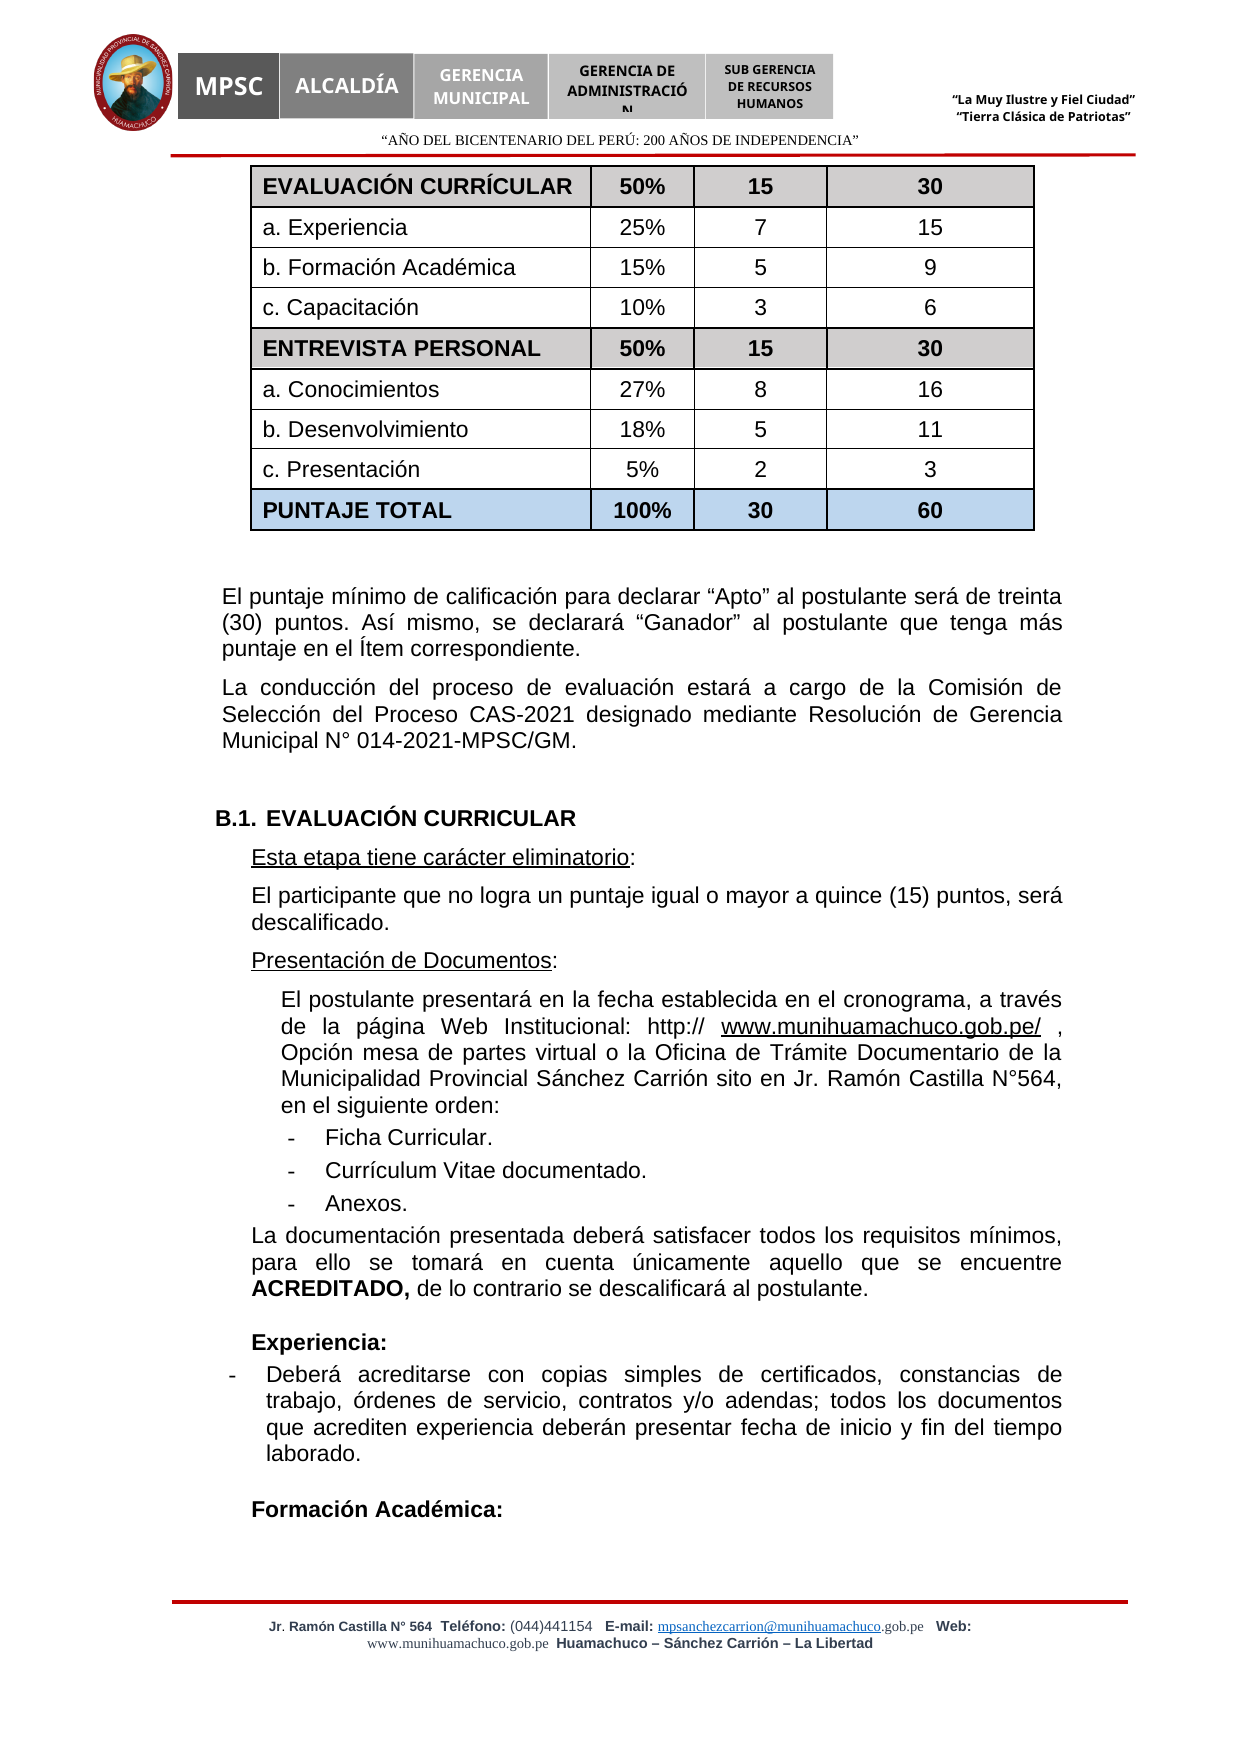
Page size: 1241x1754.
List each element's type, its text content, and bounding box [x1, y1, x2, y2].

table_cell 8 [695, 370, 826, 408]
table_cell 27% [591, 370, 694, 408]
table_cell b. Desenvolvimiento [252, 410, 590, 448]
table_cell 30 [828, 329, 1033, 367]
table_cell 3 [827, 449, 1033, 488]
table_cell 30 [695, 490, 826, 529]
table_cell 50% [592, 329, 693, 367]
table_cell a. Conocimientos [252, 370, 590, 408]
table_cell 15% [591, 248, 694, 287]
table_cell c. Presentación [252, 449, 590, 488]
text Experiencia: [251, 1328, 1063, 1355]
table_cell 30 [828, 167, 1033, 206]
text La documentación presentada deberá satisfacer todos los requisitos mínimos, para ello se tomará en cuenta únicamente aquello que se encuentre ACREDITADO, de lo contrario se descalificará al postulante. [251, 1222, 1063, 1302]
table_cell PUNTAJE TOTAL [252, 490, 590, 529]
table_cell 15 [695, 167, 826, 206]
text El puntaje mínimo de calificación para declarar “Apto” al postulante será de treinta (30) puntos. Así mismo, se declarará “Ganador” al postulante que tenga más puntaje en el Ítem correspondiente. [222, 583, 1063, 662]
table_cell 10% [591, 288, 694, 327]
table_cell 3 [695, 288, 826, 327]
table_cell 7 [695, 208, 826, 247]
table_cell 100% [592, 490, 693, 529]
table_cell 15 [827, 208, 1033, 247]
table_cell 5 [695, 248, 826, 287]
list Anexos. [287, 1190, 1063, 1216]
table_cell 25% [591, 208, 694, 247]
picture [93, 34, 173, 131]
text Formación Académica: [251, 1496, 1063, 1522]
table_cell 5% [591, 449, 694, 488]
table_cell 5 [695, 410, 826, 448]
table_cell ENTREVISTA PERSONAL [252, 329, 590, 367]
text El participante que no logra un puntaje igual o mayor a quince (15) puntos, será descalificado. [251, 882, 1063, 935]
table_cell 50% [592, 167, 693, 206]
table_cell 11 [827, 410, 1033, 448]
table_cell EVALUACIÓN CURRÍCULAR [252, 167, 590, 206]
table_cell c. Capacitación [252, 288, 590, 327]
list EVALUACIÓN CURRICULAR [215, 804, 1063, 831]
text Esta etapa tiene carácter eliminatorio: [251, 843, 1063, 870]
table_cell a. Experiencia [252, 208, 590, 247]
table_cell 18% [591, 410, 694, 448]
table_cell 15 [695, 329, 826, 367]
text Presentación de Documentos: [251, 947, 1063, 974]
table_cell 2 [695, 449, 826, 488]
list Ficha Curricular. [287, 1124, 1063, 1151]
table_cell 6 [827, 288, 1033, 327]
table_cell 9 [827, 248, 1033, 287]
table_cell 16 [827, 370, 1033, 408]
table_cell 60 [828, 490, 1033, 529]
list Deberá acreditarse con copias simples de certificados, constancias de trabajo, órdenes de servicio, contratos y/o adendas; todos los documentos que acrediten experiencia deberán presentar fecha de inicio y fin del tiempo laborado. [228, 1361, 1063, 1467]
text El postulante presentará en la fecha establecida en el cronograma, a través de la página Web Institucional: http:// www.munihuamachuco.gob.pe/ , Opción mesa de partes virtual o la Oficina de Trámite Documentario de la Municipalidad Provincial Sánchez Carrión sito en Jr. Ramón Castilla N°564, en el siguiente orden: [281, 986, 1063, 1118]
list Currículum Vitae documentado. [287, 1157, 1063, 1183]
text La conducción del proceso de evaluación estará a cargo de la Comisión de Selección del Proceso CAS-2021 designado mediante Resolución de Gerencia Municipal N° 014-2021-MPSC/GM. [222, 674, 1063, 753]
table_cell b. Formación Académica [252, 248, 590, 287]
